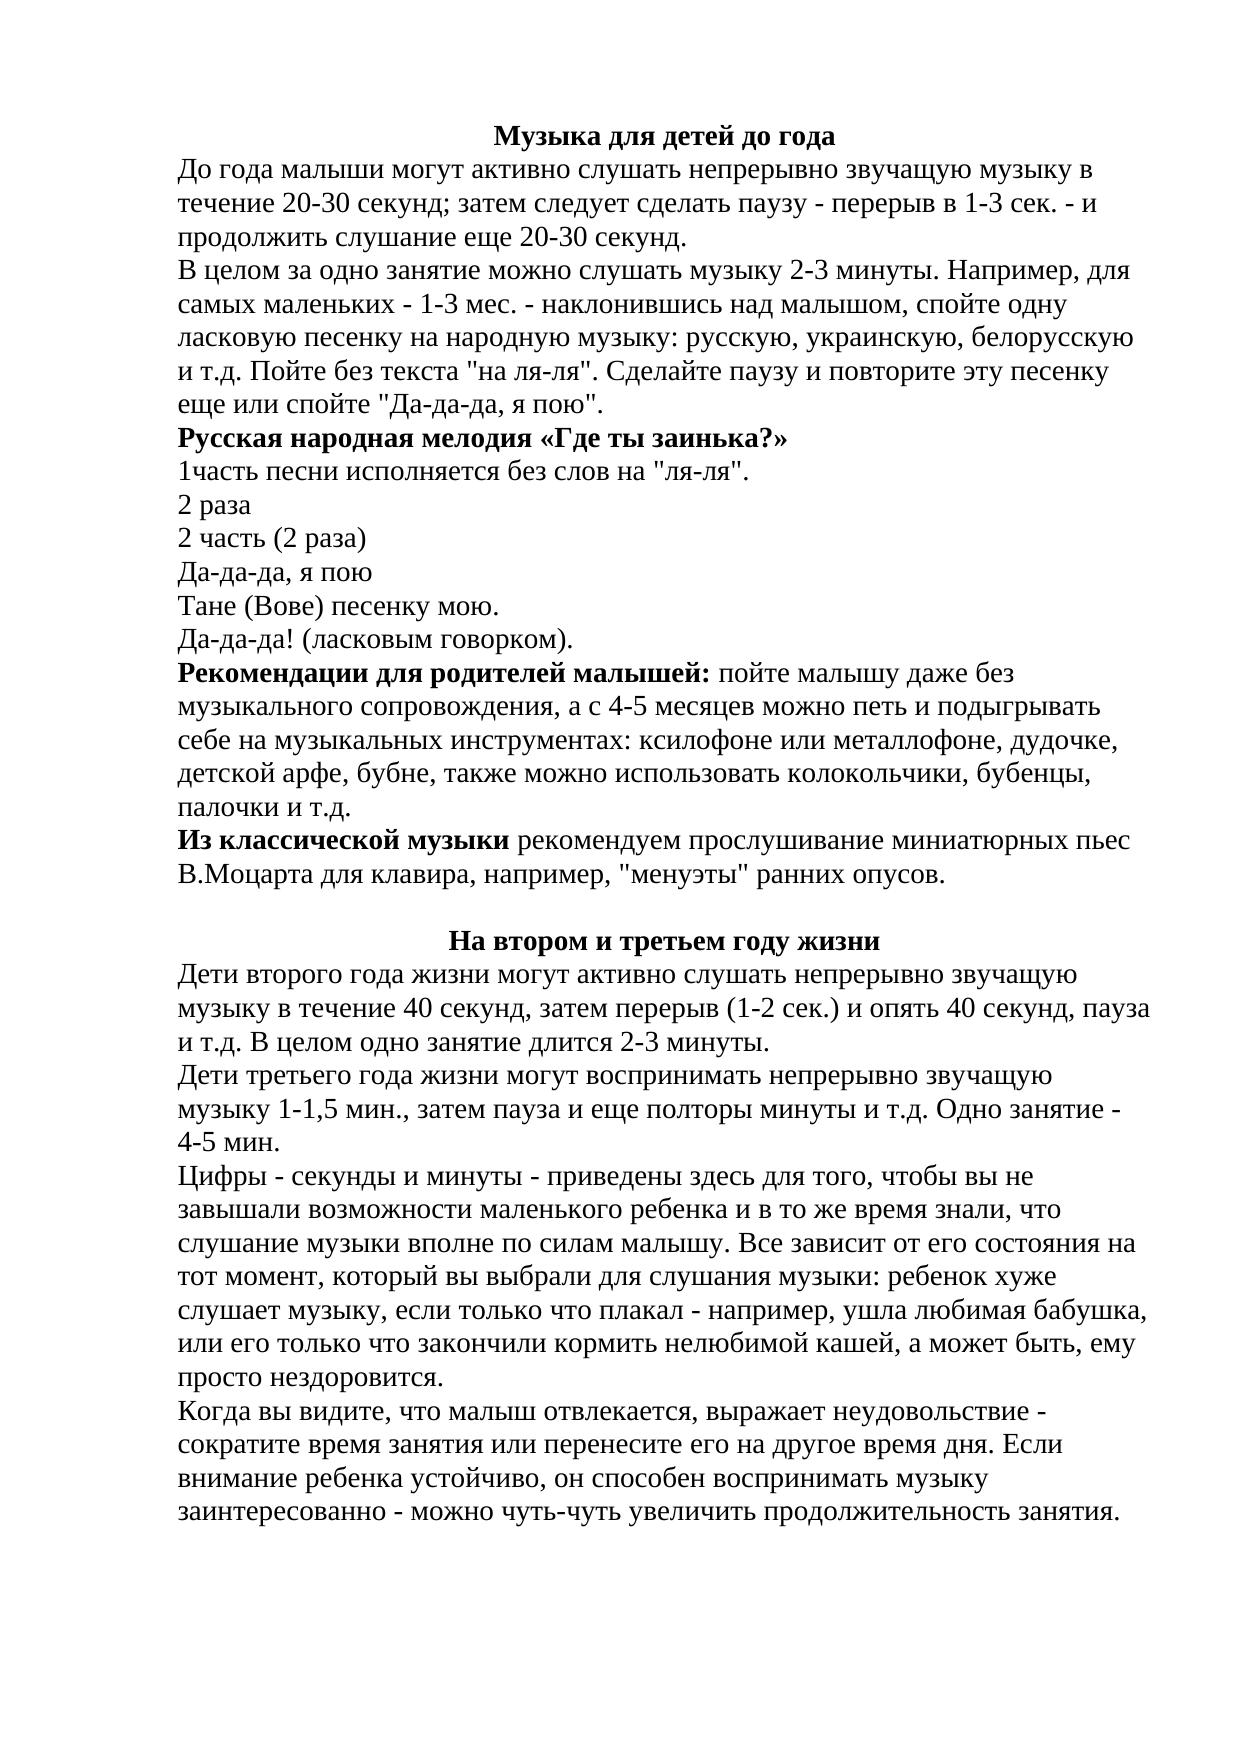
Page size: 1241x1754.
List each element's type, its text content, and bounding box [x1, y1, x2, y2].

text 2 раза [177, 487, 1152, 521]
text Дети второго года жизни могут активно слушать непрерывно звучащую музыку в течение 40 секунд, затем перерыв (1-2 сек.) и опять 40 секунд, пауза и т.д. В целом одно занятие длится 2-3 минуты. [177, 957, 1152, 1057]
text Тане (Вове) песенку мою. [177, 588, 1152, 621]
text Когда вы видите, что малыш отвлекается, выражает неудовольствие - сократите время занятия или перенесите его на другое время дня. Если внимание ребенка устойчиво, он способен воспринимать музыку заинтересованно - можно чуть-чуть увеличить продолжительность занятия. [177, 1393, 1152, 1527]
text Да-да-да! (ласковым говорком). [177, 621, 1152, 655]
text Из классической музыки рекомендуем прослушивание миниатюрных пьес В.Моцарта для клавира, например, "менуэты" ранних опусов. [177, 822, 1152, 889]
text Музыка для детей до года [177, 118, 1152, 152]
text 1часть песни исполняется без слов на "ля-ля". [177, 453, 1152, 487]
text Дети третьего года жизни могут воспринимать непрерывно звучащую музыку 1-1,5 мин., затем пауза и еще полторы минуты и т.д. Одно занятие - 4-5 мин. [177, 1057, 1152, 1158]
text В целом за одно занятие можно слушать музыку 2-3 минуты. Например, для самых маленьких - 1-3 мес. - наклонившись над малышом, спойте одну ласковую песенку на народную музыку: русскую, украинскую, белорусскую и т.д. Пойте без текста "на ля-ля". Сделайте паузу и повторите эту песенку еще или спойте "Да-да-да, я пою". [177, 252, 1152, 420]
text Рекомендации для родителей малышей: пойте малышу даже без музыкального сопровождения, а с 4-5 месяцев можно петь и подыгрывать себе на музыкальных инструментах: ксилофоне или металлофоне, дудочке, детской арфе, бубне, также можно использовать колокольчики, бубенцы, палочки и т.д. [177, 655, 1152, 822]
text Да-да-да, я пою [177, 554, 1152, 588]
text Цифры - секунды и минуты - приведены здесь для того, чтобы вы не завышали возможности маленького ребенка и в то же время знали, что слушание музыки вполне по силам малышу. Все зависит от его состояния на тот момент, который вы выбрали для слушания музыки: ребенок хуже слушает музыку, если только что плакал - например, ушла любимая бабушка, или его только что закончили кормить нелюбимой кашей, а может быть, ему просто нездоровится. [177, 1158, 1152, 1393]
text На втором и третьем году жизни [177, 923, 1152, 957]
text До года малыши могут активно слушать непрерывно звучащую музыку в течение 20-30 секунд; затем следует сделать паузу - перерыв в 1-3 сек. - и продолжить слушание еще 20-30 секунд. [177, 152, 1152, 252]
text Русская народная мелодия «Где ты заинька?» [177, 420, 1152, 453]
text 2 часть (2 раза) [177, 521, 1152, 554]
